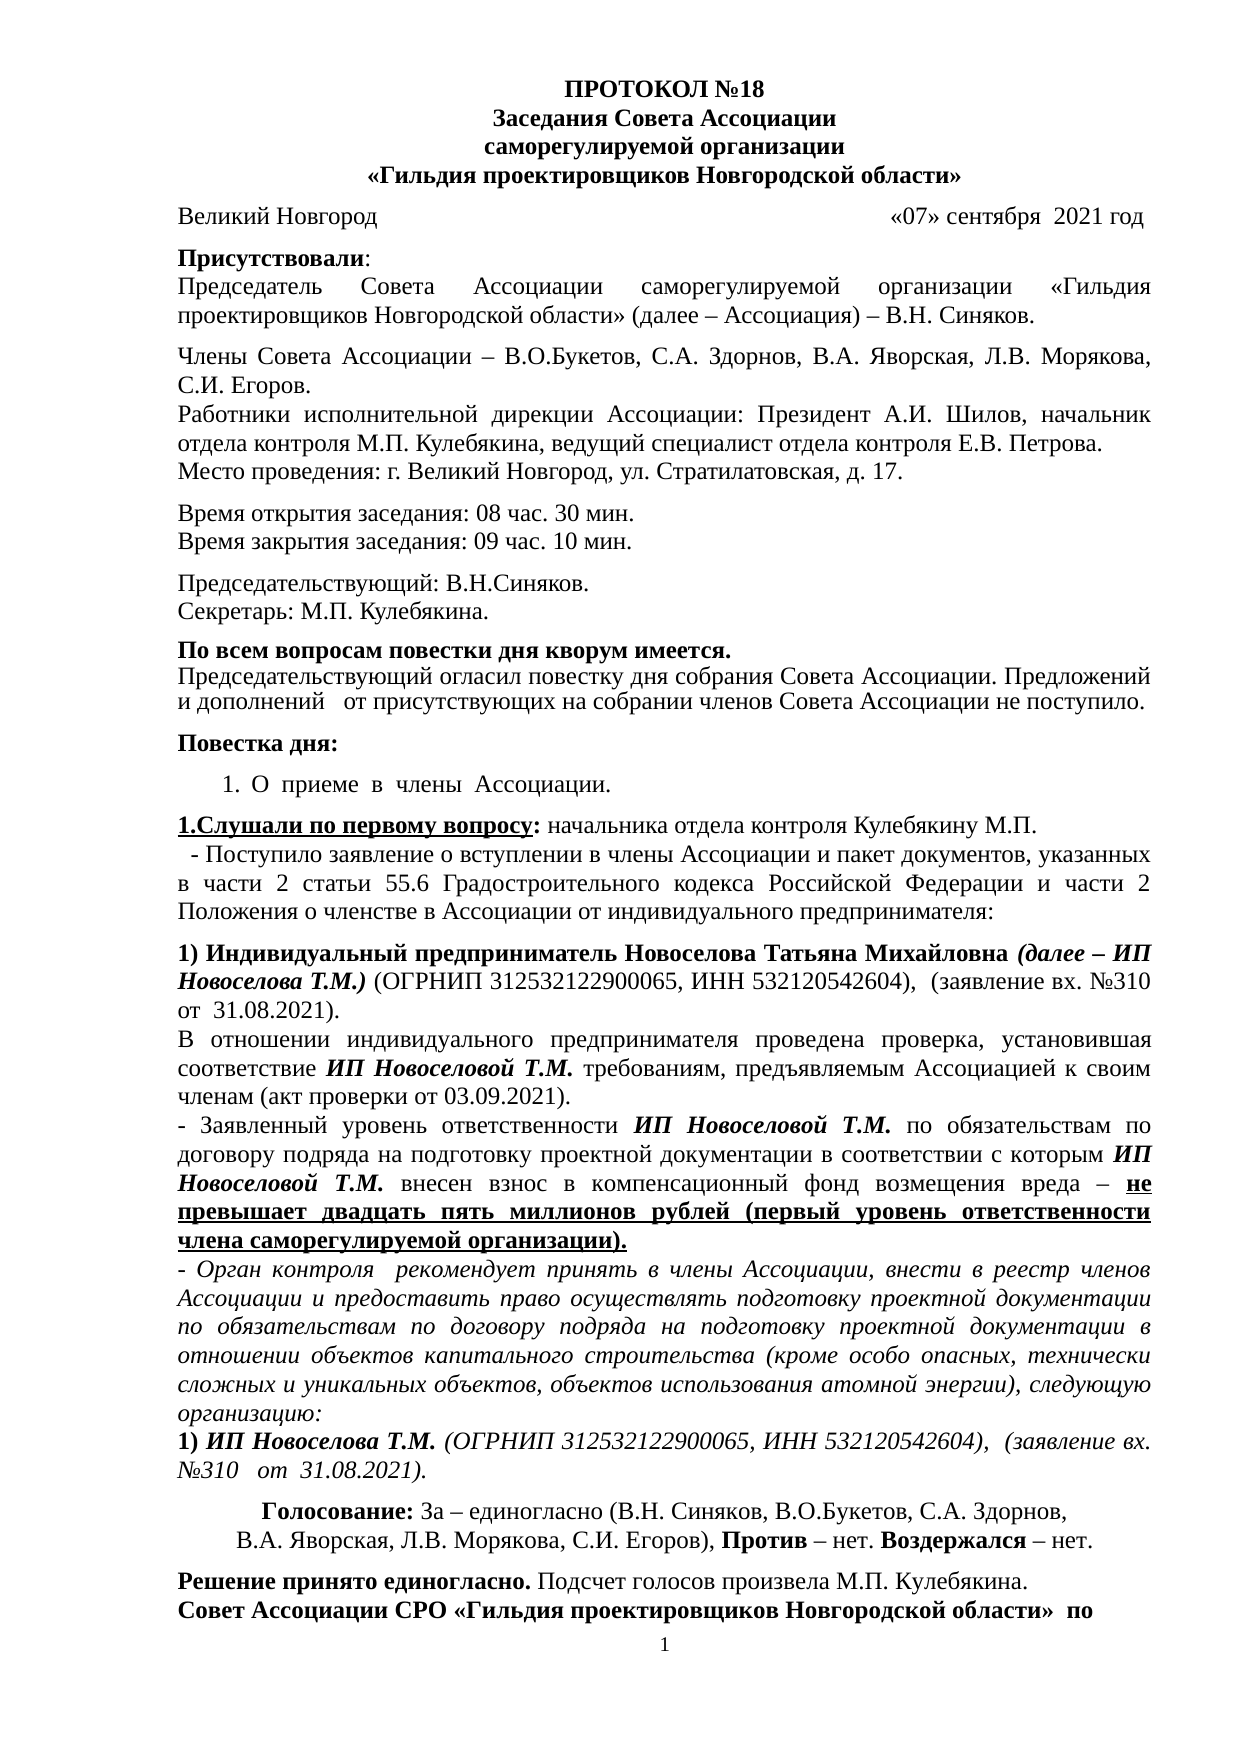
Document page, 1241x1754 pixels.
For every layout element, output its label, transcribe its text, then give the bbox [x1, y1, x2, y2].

text Время открытия заседания: 08 час. 30 мин. [177, 498, 1152, 526]
text ПРОТОКОЛ №18 [177, 74, 1152, 103]
text 1) Индивидуальный предприниматель Новоселова Татьяна Михайловна (далее – ИП Новоселова Т.М.) (ОГРНИП 312532122900065, ИНН 532120542604), (заявление вх. №310 от 31.08.2021). [177, 938, 1152, 1024]
text Решение принято единогласно. Подсчет голосов произвела М.П. Кулебякина. [177, 1566, 1152, 1595]
text 1) ИП Новоселова Т.М. (ОГРНИП 312532122900065, ИНН 532120542604), (заявление вх. №310 от 31.08.2021). [177, 1426, 1152, 1484]
text По всем вопросам повестки дня кворум имеется. [177, 638, 1152, 663]
text Место проведения: г. Великий Новгород, ул. Стратилатовская, д. 17. [177, 456, 1152, 485]
text - Поступило заявление о вступлении в члены Ассоциации и пакет документов, указанных в части 2 статьи 55.6 Градостроительного кодекса Российской Федерации и части 2 Положения о членстве в Ассоциации от индивидуального предпринимателя: [177, 839, 1152, 925]
text - Заявленный уровень ответственности ИП Новоселовой Т.М. по обязательствам по договору подряда на подготовку проектной документации в соответствии с которым ИП Новоселовой Т.М. внесен взнос в компенсационный фонд возмещения вреда – не превышает двадцать пять миллионов рублей (первый уровень ответственности члена саморегулируемой организации). [177, 1110, 1152, 1254]
text Присутствовали: [177, 243, 1152, 271]
text саморегулируемой организации [177, 131, 1152, 160]
text В отношении индивидуального предпринимателя проведена проверка, установившая соответствие ИП Новоселовой Т.М. требованиям, предъявляемым Ассоциацией к своим членам (акт проверки от 03.09.2021). [177, 1024, 1152, 1110]
text Председатель Совета Ассоциации саморегулируемой организации «Гильдия проектировщиков Новгородской области» (далее – Ассоциация) – В.Н. Синяков. [177, 271, 1152, 329]
text Великий Новгород «07» сентября 2021 год [177, 201, 1152, 230]
text - Орган контроля рекомендует принять в члены Ассоциации, внести в реестр членов Ассоциации и предоставить право осуществлять подготовку проектной документации по обязательствам по договору подряда на подготовку проектной документации в отношении объектов капитального строительства (кроме особо опасных, технически сложных и уникальных объектов, объектов использования атомной энергии), следующую организацию: [177, 1254, 1152, 1426]
text Члены Совета Ассоциации – В.О.Букетов, С.А. Здорнов, В.А. Яворская, Л.В. Морякова, С.И. Егоров. [177, 341, 1152, 399]
text Заседания Совета Ассоциации [177, 103, 1152, 131]
text «Гильдия проектировщиков Новгородской области» [177, 160, 1152, 189]
text 1.Слушали по первому вопросу: начальника отдела контроля Кулебякину М.П. [177, 810, 1152, 839]
text В.А. Яворская, Л.В. Морякова, С.И. Егоров), Против – нет. Воздержался – нет. [177, 1525, 1152, 1554]
text Время закрытия заседания: 09 час. 10 мин. [177, 526, 1152, 555]
list О приеме в члены Ассоциации. [222, 769, 1152, 798]
text Работники исполнительной дирекции Ассоциации: Президент А.И. Шилов, начальник отдела контроля М.П. Кулебякина, ведущий специалист отдела контроля Е.В. Петрова. [177, 399, 1152, 456]
text Секретарь: М.П. Кулебякина. [177, 596, 1152, 625]
text Председательствующий: В.Н.Синяков. [177, 568, 1152, 596]
text Совет Ассоциации СРО «Гильдия проектировщиков Новгородской области» по [177, 1595, 1152, 1624]
text Голосование: За – единогласно (В.Н. Синяков, В.О.Букетов, С.А. Здорнов, [177, 1496, 1152, 1525]
text Повестка дня: [177, 728, 1152, 756]
text Председательствующий огласил повестку дня собрания Совета Ассоциации. Предложений и дополнений от присутствующих на собрании членов Совета Ассоциации не поступило. [177, 663, 1152, 715]
